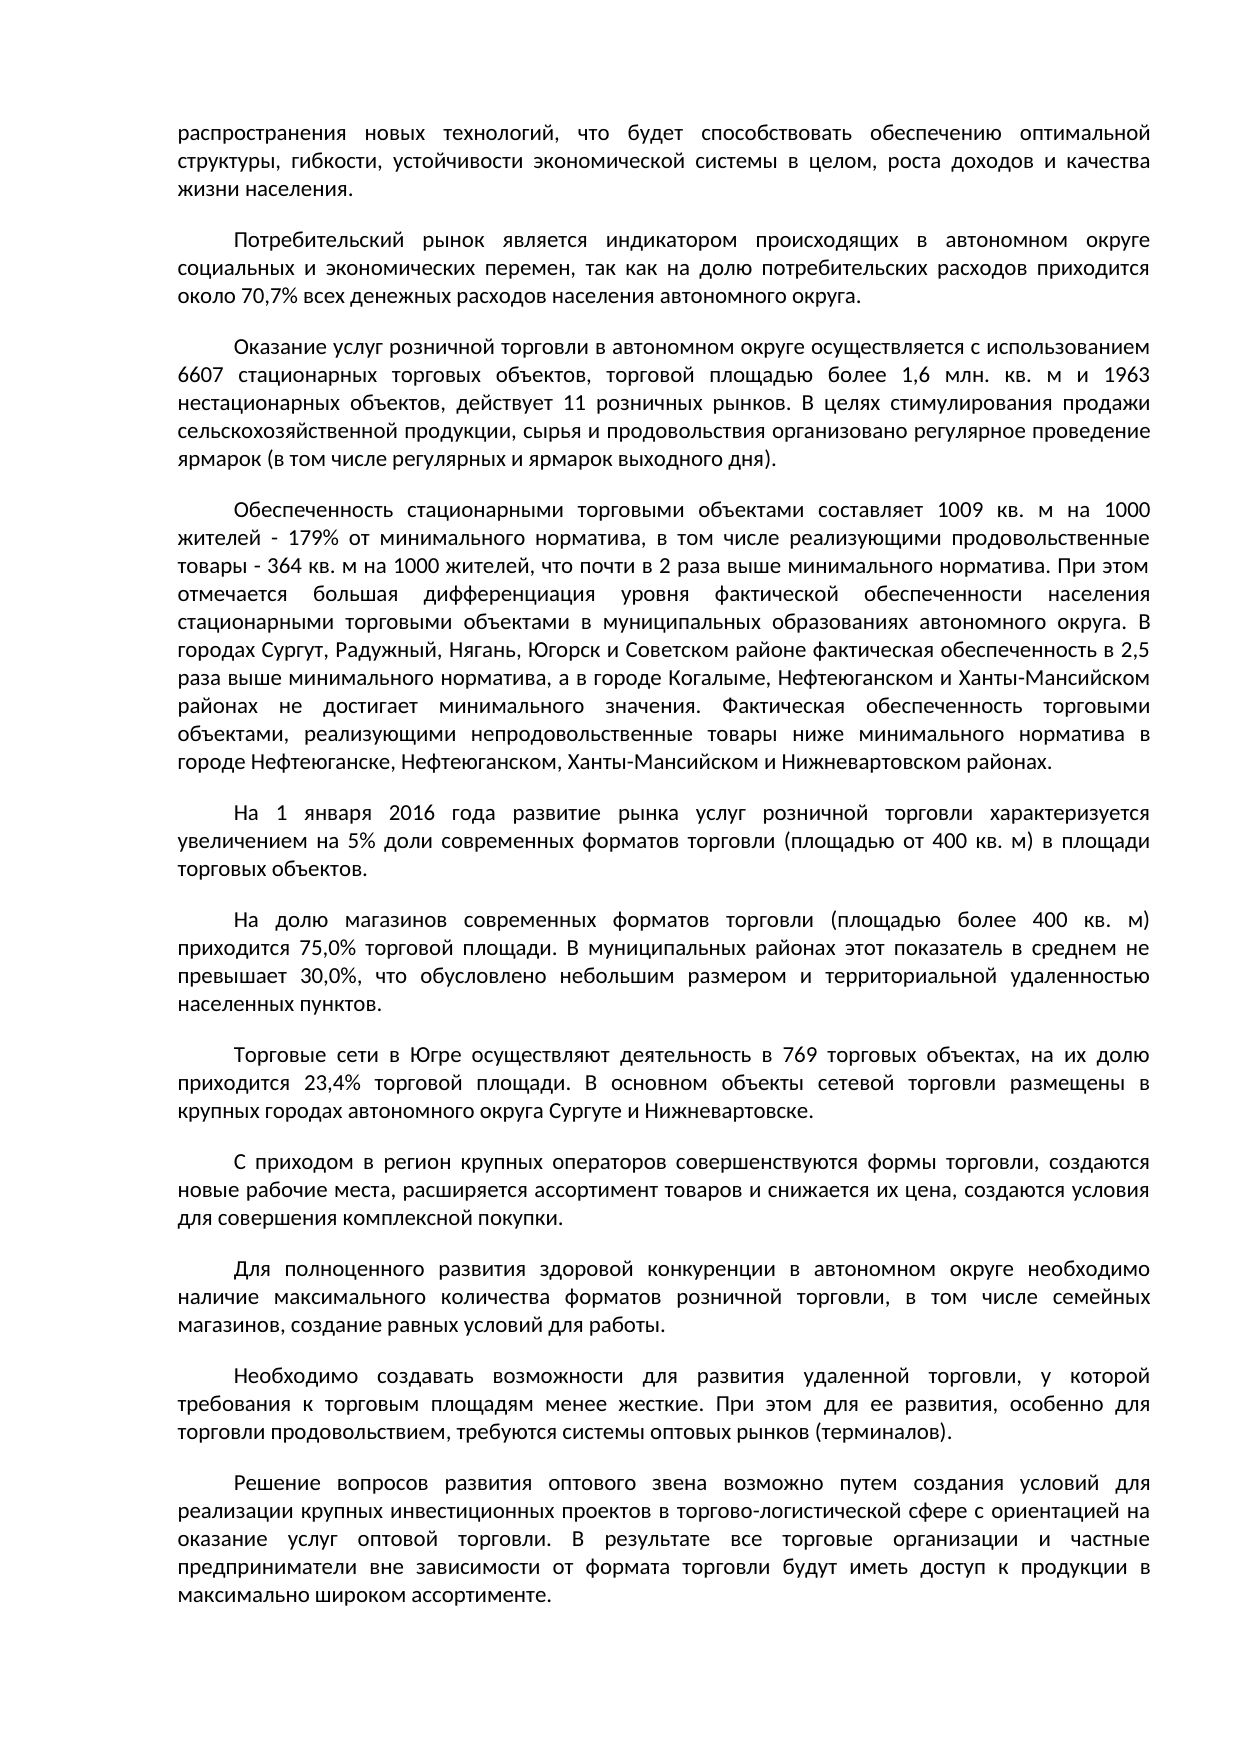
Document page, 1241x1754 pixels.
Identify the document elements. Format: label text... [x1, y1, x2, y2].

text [177, 118, 1152, 202]
text На долю магазинов современных форматов торговли (площадью более 400 кв. м) приходится 75,0% торговой площади. В муниципальных районах этот показатель в среднем не превышает 30,0%, что обусловлено небольшим размером и территориальной удаленностью населенных пунктов. [177, 905, 1152, 1017]
text Для полноценного развития здоровой конкуренции в автономном округе необходимо наличие максимального количества форматов розничной торговли, в том числе семейных магазинов, создание равных условий для работы. [177, 1254, 1152, 1338]
text Решение вопросов развития оптового звена возможно путем создания условий для реализации крупных инвестиционных проектов в торгово-логистической сфере с ориентацией на оказание услуг оптовой торговли. В результате все торговые организации и частные предприниматели вне зависимости от формата торговли будут иметь доступ к продукции в максимально широком ассортименте. [177, 1468, 1152, 1608]
text Торговые сети в Югре осуществляют деятельность в 769 торговых объектах, на их долю приходится 23,4% торговой площади. В основном объекты сетевой торговли размещены в крупных городах автономного округа Сургуте и Нижневартовске. [177, 1040, 1152, 1124]
text Оказание услуг розничной торговли в автономном округе осуществляется с использованием 6607 стационарных торговых объектов, торговой площадью более 1,6 млн. кв. м и 1963 нестационарных объектов, действует 11 розничных рынков. В целях стимулирования продажи сельскохозяйственной продукции, сырья и продовольствия организовано регулярное проведение ярмарок (в том числе регулярных и ярмарок выходного дня). [177, 332, 1152, 472]
text Необходимо создавать возможности для развития удаленной торговли, у которой требования к торговым площадям менее жесткие. При этом для ее развития, особенно для торговли продовольствием, требуются системы оптовых рынков (терминалов). [177, 1361, 1152, 1445]
text С приходом в регион крупных операторов совершенствуются формы торговли, создаются новые рабочие места, расширяется ассортимент товаров и снижается их цена, создаются условия для совершения комплексной покупки. [177, 1147, 1152, 1231]
text На 1 января 2016 года развитие рынка услуг розничной торговли характеризуется увеличением на 5% доли современных форматов торговли (площадью от 400 кв. м) в площади торговых объектов. [177, 798, 1152, 882]
text Потребительский рынок является индикатором происходящих в автономном округе социальных и экономических перемен, так как на долю потребительских расходов приходится около 70,7% всех денежных расходов населения автономного округа. [177, 225, 1152, 309]
text Обеспеченность стационарными торговыми объектами составляет 1009 кв. м на 1000 жителей - 179% от минимального норматива, в том числе реализующими продовольственные товары - 364 кв. м на 1000 жителей, что почти в 2 раза выше минимального норматива. При этом отмечается большая дифференциация уровня фактической обеспеченности населения стационарными торговыми объектами в муниципальных образованиях автономного округа. В городах Сургут, Радужный, Нягань, Югорск и Советском районе фактическая обеспеченность в 2,5 раза выше минимального норматива, а в городе Когалыме, Нефтеюганском и Ханты-Мансийском районах не достигает минимального значения. Фактическая обеспеченность торговыми объектами, реализующими непродовольственные товары ниже минимального норматива в городе Нефтеюганске, Нефтеюганском, Ханты-Мансийском и Нижневартовском районах. [177, 495, 1152, 775]
